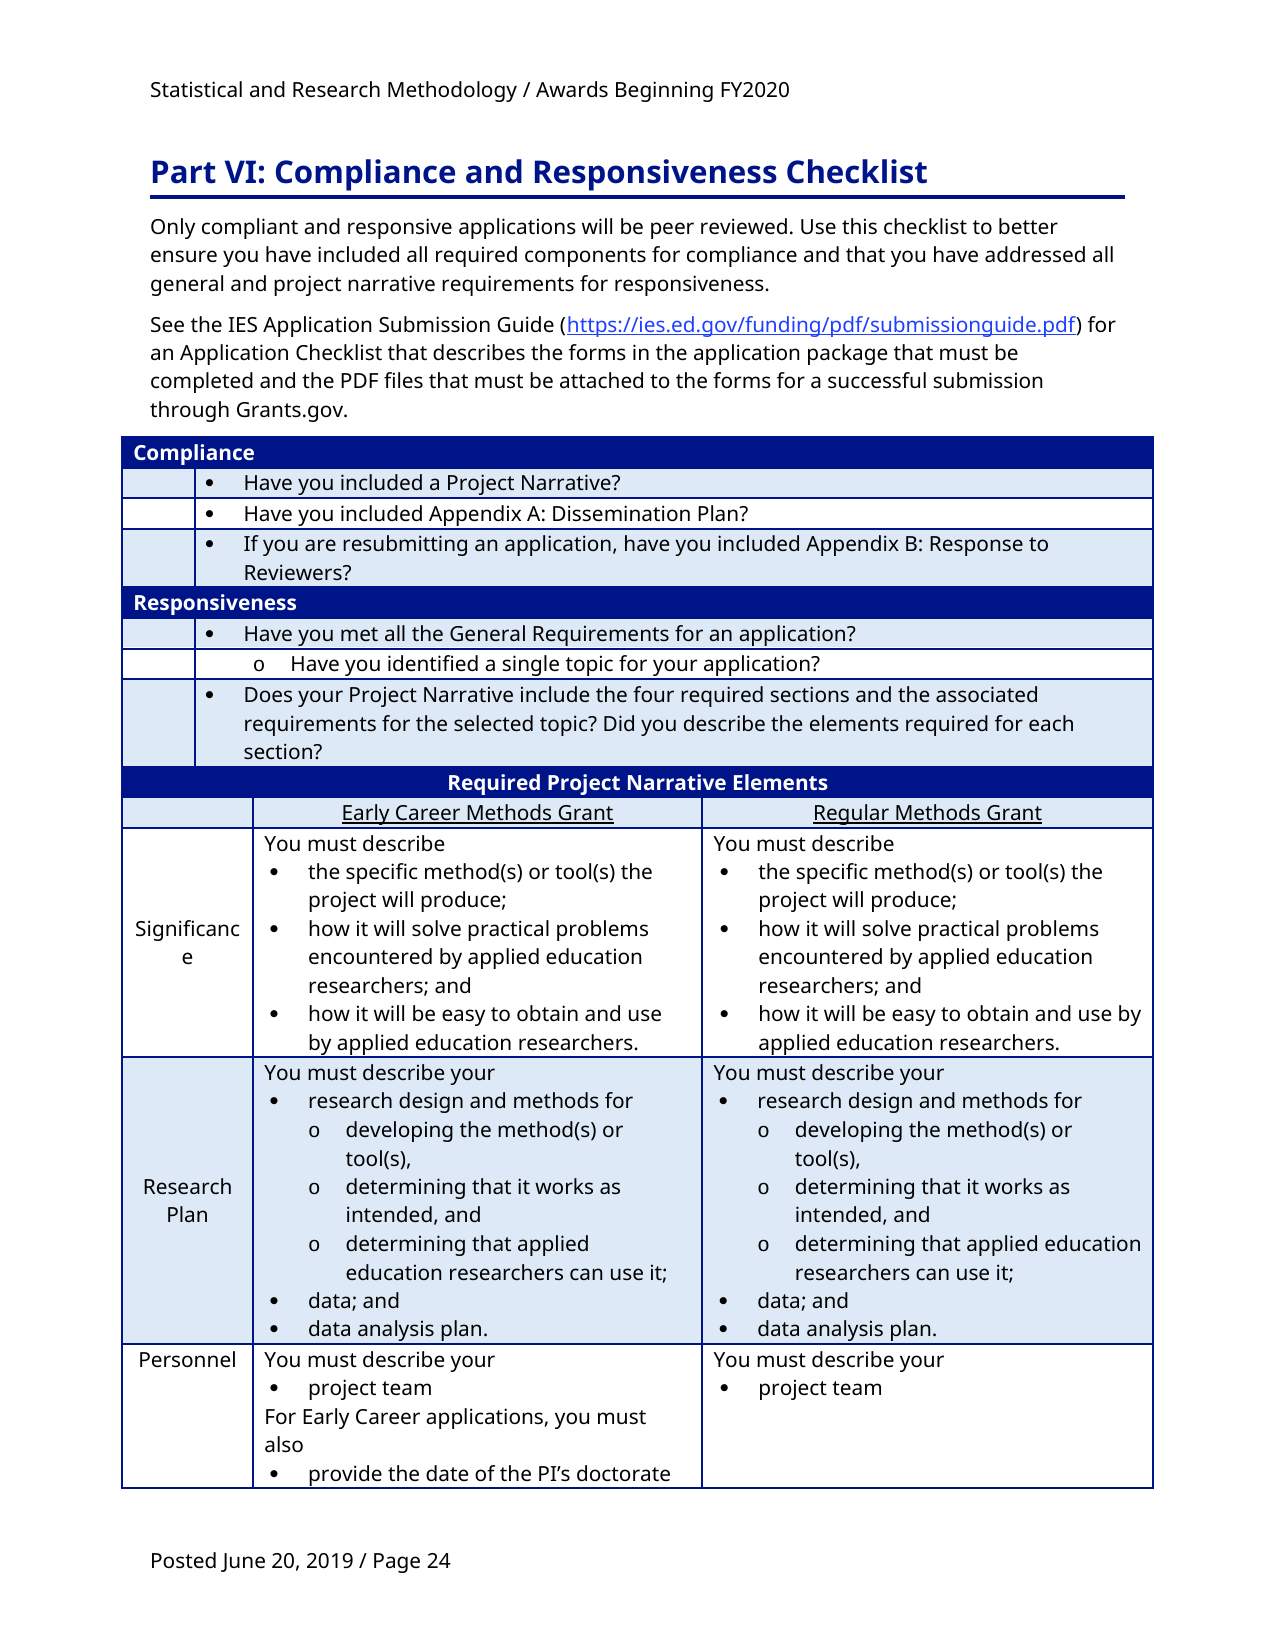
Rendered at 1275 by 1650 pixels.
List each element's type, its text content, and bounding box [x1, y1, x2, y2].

table_cell Early Career Methods Grant [254, 798, 701, 827]
table_cell Significance [123, 829, 252, 1056]
table_cell You must describe the specific method(s) or tool(s) the project will produce; how it will solve practical problems encountered by applied education researchers; and how it will be easy to obtain and use by applied education researchers. [703, 829, 1152, 1056]
table_cell [123, 798, 252, 827]
table_cell [123, 499, 194, 527]
table_cell You must describe your research design and methods for developing the method(s) or tool(s), determining that it works as intended, and determining that applied education researchers can use it; data; and data analysis plan. [703, 1058, 1152, 1343]
table_header Compliance [123, 438, 1152, 466]
table_cell [123, 469, 194, 497]
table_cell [703, 1345, 1152, 1487]
table_cell [123, 650, 194, 678]
text See the IES Application Submission Guide (https://ies.ed.gov/funding/pdf/submissionguide.pdf) for an Application Checklist that describes the forms in the application package that must be completed and the PDF files that must be attached to the forms for a successful submission through Grants.gov. [150, 310, 1125, 423]
table_cell [123, 530, 194, 586]
table_cell Research Plan [123, 1058, 252, 1343]
table_cell [123, 680, 194, 766]
table_cell Personnel [123, 1345, 252, 1487]
table_cell Have you included a Project Narrative? [196, 469, 1152, 497]
table_cell Have you identified a single topic for your application? [196, 650, 1152, 678]
table_cell Have you included Appendix A: Dissemination Plan? [196, 499, 1152, 527]
subtitle Part VI: Compliance and Responsiveness Checklist [150, 150, 1125, 195]
table_cell Regular Methods Grant [703, 798, 1152, 827]
table_cell Does your Project Narrative include the four required sections and the associated requirements for the selected topic? Did you describe the elements required for each section? [196, 680, 1152, 766]
table_cell Required Project Narrative Elements [123, 768, 1152, 796]
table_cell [254, 1345, 701, 1487]
table_cell Have you met all the General Requirements for an application? [196, 619, 1152, 647]
table_cell Responsiveness [123, 589, 1152, 617]
table_cell You must describe your research design and methods for developing the method(s) or tool(s), determining that it works as intended, and determining that applied education researchers can use it; data; and data analysis plan. [254, 1058, 701, 1343]
table_cell [123, 619, 194, 647]
text Only compliant and responsive applications will be peer reviewed. Use this checklist to better ensure you have included all required components for compliance and that you have addressed all general and project narrative requirements for responsiveness. [150, 212, 1125, 297]
table_cell If you are resubmitting an application, have you included Appendix B: Response to Reviewers? [196, 530, 1152, 586]
table_cell You must describe the specific method(s) or tool(s) the project will produce; how it will solve practical problems encountered by applied education researchers; and how it will be easy to obtain and use by applied education researchers. [254, 829, 701, 1056]
